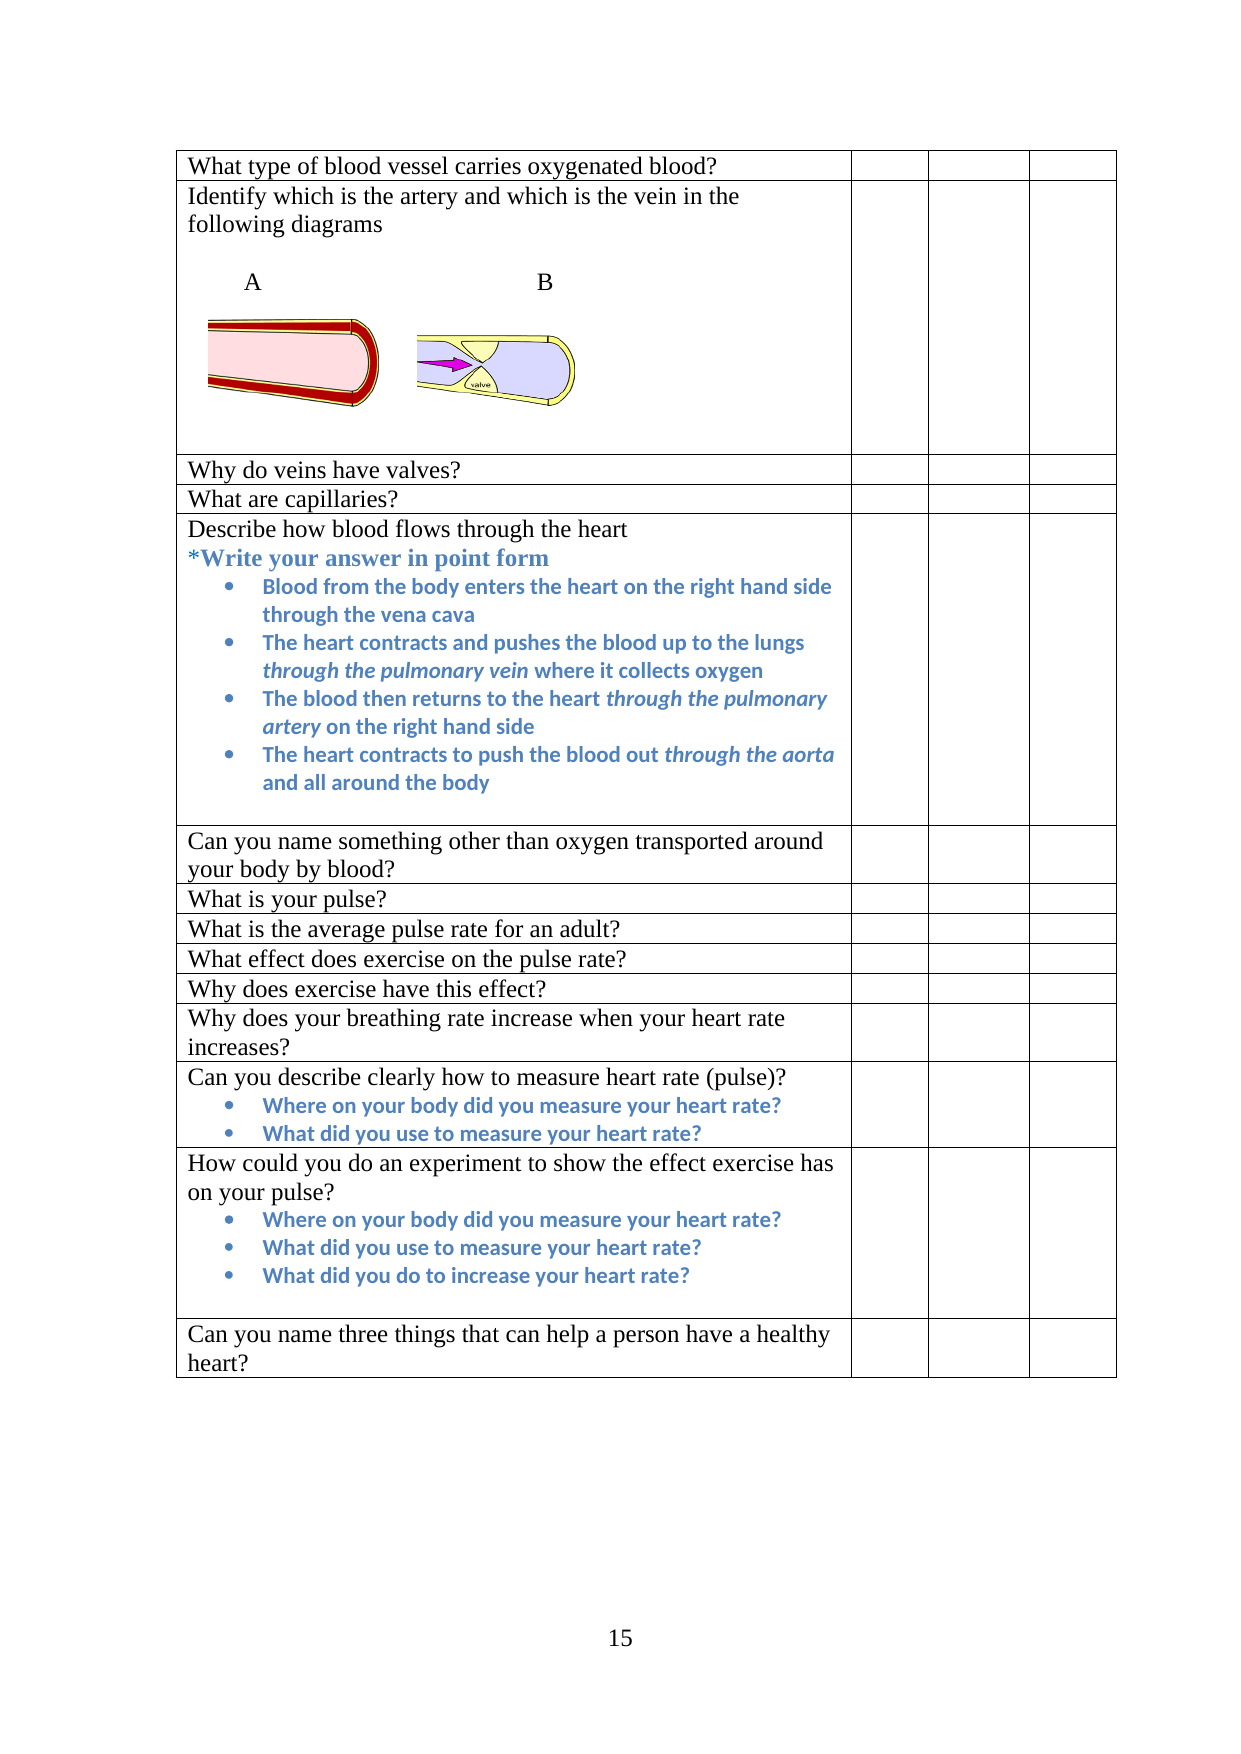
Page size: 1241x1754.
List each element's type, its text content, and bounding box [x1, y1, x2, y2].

table_cell [1030, 884, 1116, 913]
table_cell [1030, 485, 1116, 513]
table_cell [852, 944, 928, 973]
table_cell [929, 1004, 1029, 1061]
table_cell [1030, 151, 1116, 180]
table_cell Can you name three things that can help a person have a healthy heart? [177, 1319, 851, 1377]
table_cell [852, 1319, 928, 1377]
table_cell [929, 151, 1029, 180]
table_cell [929, 485, 1029, 513]
table_cell [1030, 944, 1116, 973]
table_cell [1030, 1062, 1116, 1147]
table_cell What is your pulse? [177, 884, 851, 913]
table_cell Why does your breathing rate increase when your heart rate increases? [177, 1004, 851, 1061]
table_cell [852, 1062, 928, 1147]
table_cell How could you do an experiment to show the effect exercise has on your pulse? Where on your body did you measure your heart rate? What did you use to measure your heart rate? What did you do to increase your heart rate? [177, 1148, 851, 1318]
table_cell [1030, 826, 1116, 883]
table_cell [929, 944, 1029, 973]
table_cell [852, 974, 928, 1002]
table_cell [1030, 181, 1116, 454]
table_cell [929, 884, 1029, 913]
table_cell Why does exercise have this effect? [177, 974, 851, 1002]
table_cell [929, 974, 1029, 1002]
table_cell [852, 151, 928, 180]
table_cell [929, 1319, 1029, 1377]
table_cell [852, 914, 928, 943]
table_cell [852, 1148, 928, 1318]
table_cell What type of blood vessel carries oxygenated blood? [177, 151, 851, 180]
table_cell Describe how blood flows through the heart *Write your answer in point form Blood from the body enters the heart on the right hand side through the vena cava The heart contracts and pushes the blood up to the lungs through the pulmonary vein where it collects oxygen The blood then returns to the heart through the pulmonary artery on the right hand side The heart contracts to push the blood out through the aorta and all around the body [177, 514, 851, 825]
table_cell [929, 1148, 1029, 1318]
table_cell [929, 1062, 1029, 1147]
table_cell [852, 455, 928, 483]
table_cell Can you describe clearly how to measure heart rate (pulse)? Where on your body did you measure your heart rate? What did you use to measure your heart rate? [177, 1062, 851, 1147]
table_cell [852, 181, 928, 454]
table_cell [1030, 455, 1116, 483]
table_cell [929, 826, 1029, 883]
table_cell What are capillaries? [177, 485, 851, 513]
table_cell [852, 826, 928, 883]
table_cell [1030, 514, 1116, 825]
table_cell [1030, 1148, 1116, 1318]
table_cell [852, 1004, 928, 1061]
picture [187, 295, 588, 425]
table_cell [852, 884, 928, 913]
table_cell [852, 514, 928, 825]
table_cell [852, 485, 928, 513]
table_cell [929, 181, 1029, 454]
table_cell [1030, 1319, 1116, 1377]
table_cell [929, 514, 1029, 825]
table_cell What is the average pulse rate for an adult? [177, 914, 851, 943]
table_cell [1030, 914, 1116, 943]
table_cell [1030, 1004, 1116, 1061]
table_cell [1030, 974, 1116, 1002]
table_cell Why do veins have valves? [177, 455, 851, 483]
table_cell Identify which is the artery and which is the vein in the following diagrams A B [177, 181, 851, 454]
table_cell What effect does exercise on the pulse rate? [177, 944, 851, 973]
table_cell [929, 914, 1029, 943]
table_cell [929, 455, 1029, 483]
table_cell Can you name something other than oxygen transported around your body by blood? [177, 826, 851, 883]
